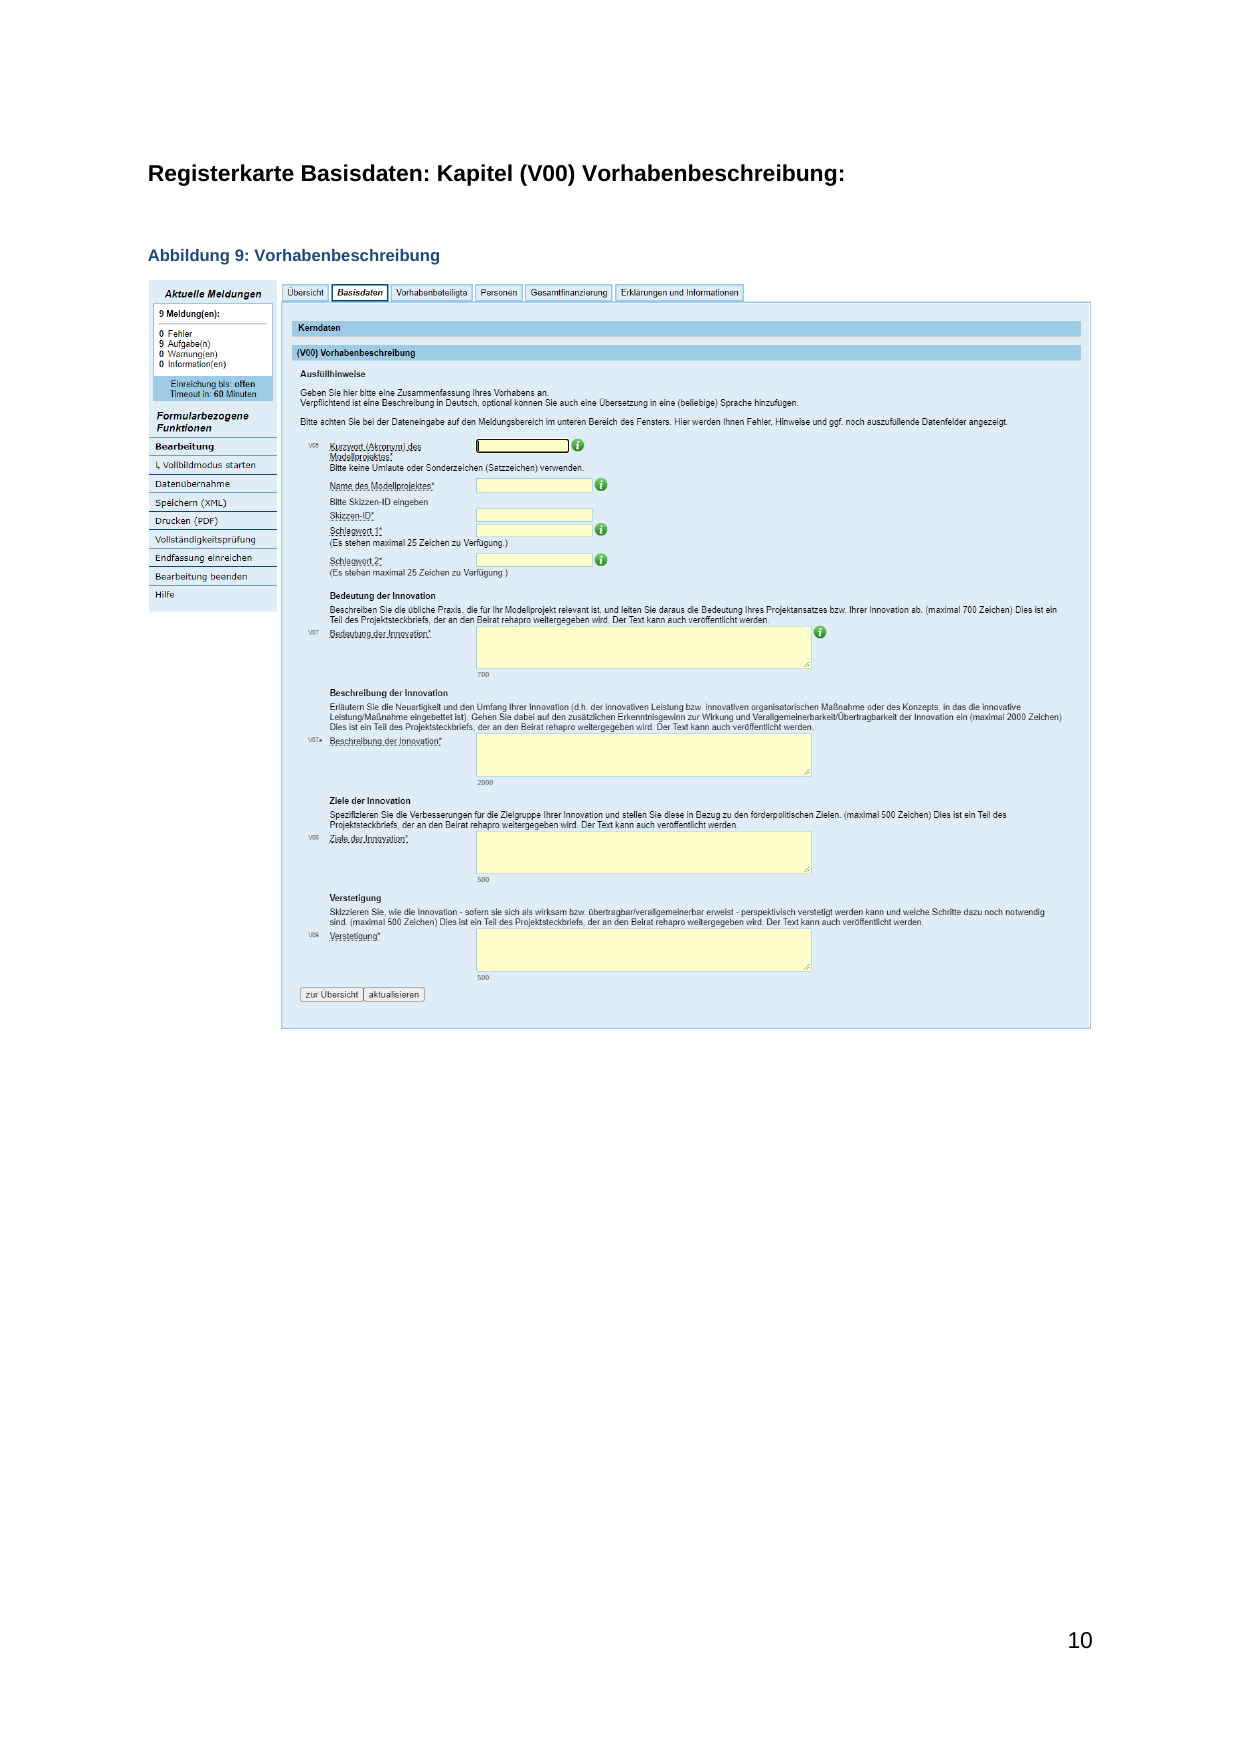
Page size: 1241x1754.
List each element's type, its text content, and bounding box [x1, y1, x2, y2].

text Abbildung 9: Vorhabenbeschreibung [148, 246, 1093, 265]
text Registerkarte Basisdaten: Kapitel (V00) Vorhabenbeschreibung: [148, 160, 1093, 186]
picture [147, 280, 1093, 1032]
